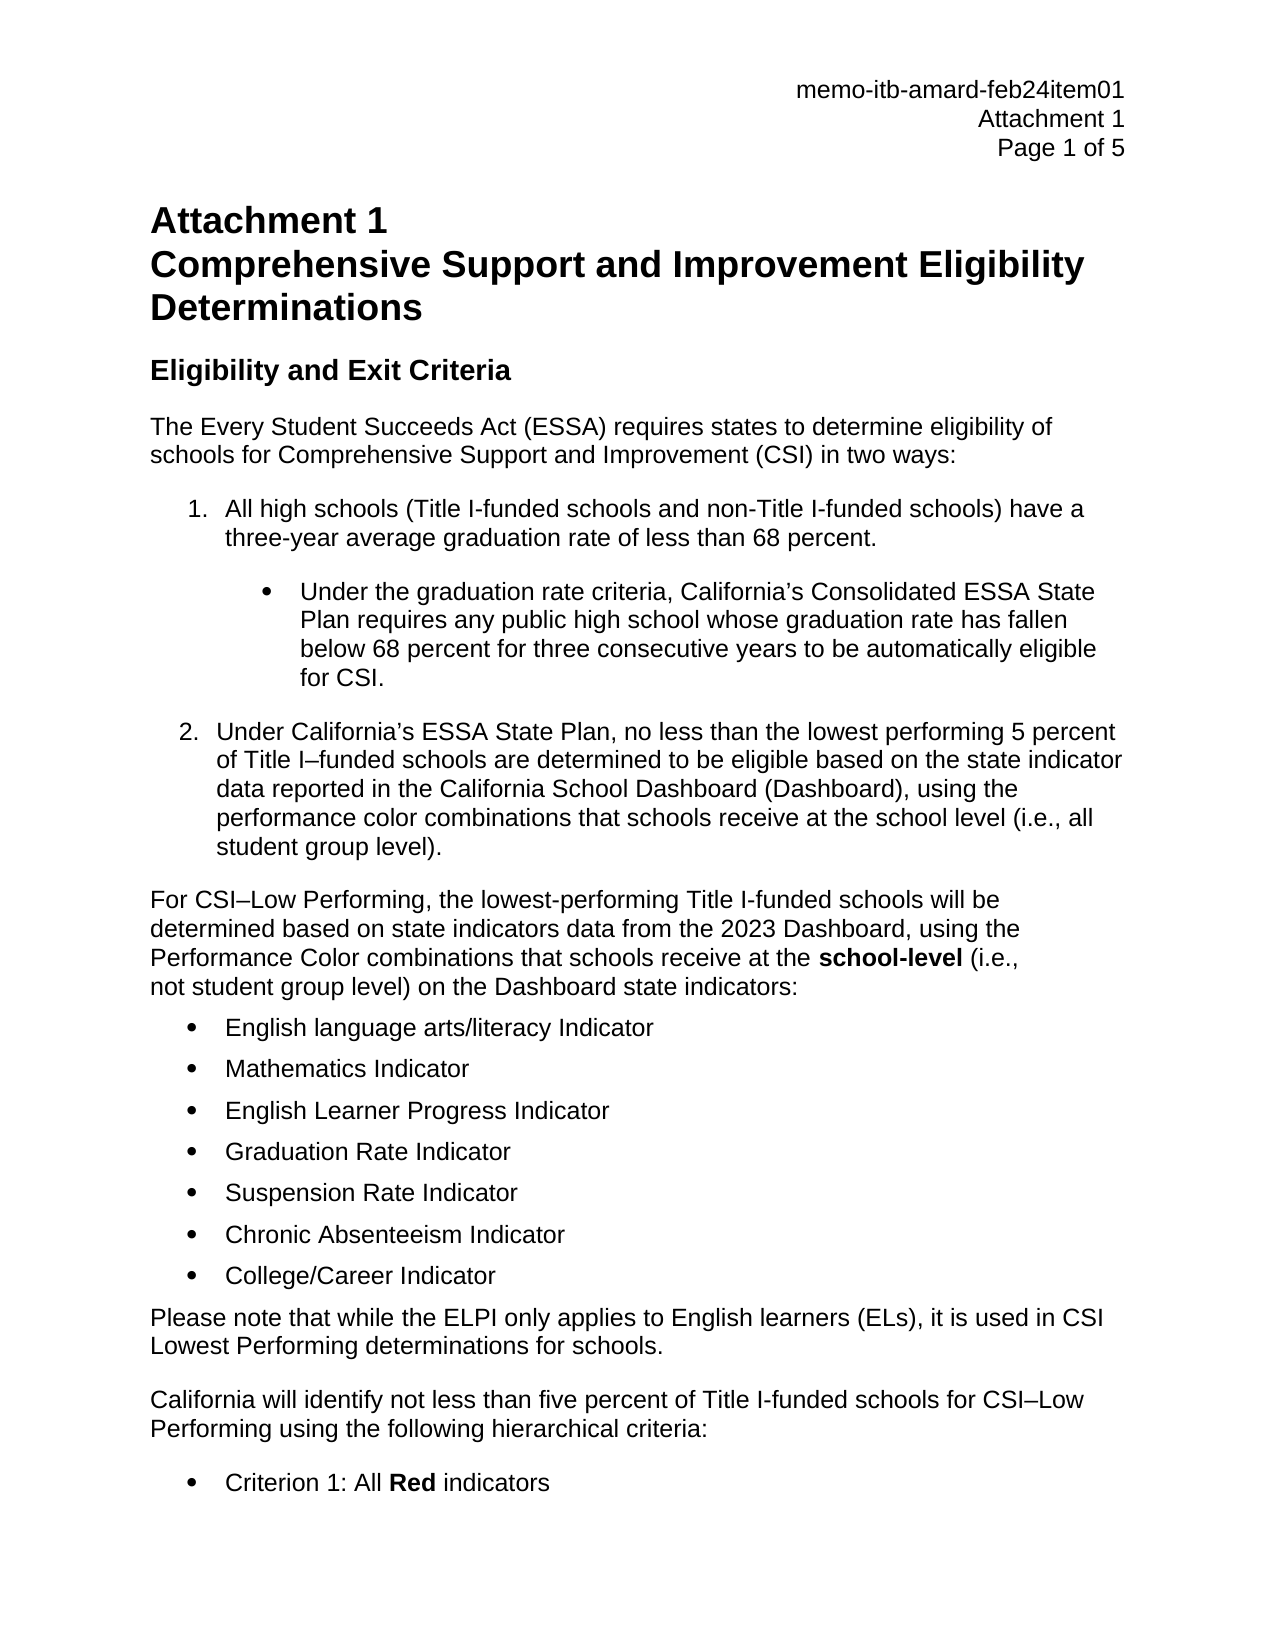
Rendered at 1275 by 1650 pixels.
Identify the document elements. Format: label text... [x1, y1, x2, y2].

subtitle Comprehensive Support and Improvement Eligibility Determinations [150, 242, 1125, 328]
list Under the graduation rate criteria, California’s Consolidated ESSA State Plan requires any public high school whose graduation rate has fallen below 68 percent for three consecutive years to be automatically eligible for CSI. [262, 577, 1125, 692]
text The Every Student Succeeds Act (ESSA) requires states to determine eligibility of schools for Comprehensive Support and Improvement (CSI) in two ways: [150, 412, 1125, 469]
list Under California’s ESSA State Plan, no less than the lowest performing 5 percent of Title I–funded schools are determined to be eligible based on the state indicator data reported in the California School Dashboard (Dashboard), using the performance color combinations that schools receive at the school level (i.e., all student group level). [178, 717, 1125, 861]
list Mathematics Indicator [187, 1054, 1051, 1083]
list College/Career Indicator [187, 1261, 1051, 1290]
list English Learner Progress Indicator [187, 1096, 1051, 1124]
list Criterion 1: All Red indicators [187, 1467, 1125, 1496]
subtitle Attachment 1 [150, 199, 1125, 242]
subtitle Eligibility and Exit Criteria [150, 353, 1125, 387]
text Please note that while the ELPI only applies to English learners (ELs), it is used in CSI Lowest Performing determinations for schools. [150, 1302, 1125, 1360]
text California will identify not less than five percent of Title I-funded schools for CSI–Low Performing using the following hierarchical criteria: [150, 1385, 1125, 1442]
list Suspension Rate Indicator [187, 1178, 1051, 1207]
list Chronic Absenteeism Indicator [187, 1220, 1051, 1249]
list All high schools (Title I-funded schools and non-Title I-funded schools) have a three-year average graduation rate of less than 68 percent. [187, 494, 1125, 552]
text For CSI–Low Performing, the lowest-performing Title I-funded schools will be determined based on state indicators data from the 2023 Dashboard, using the Performance Color combinations that schools receive at the school-level (i.e., not student group level) on the Dashboard state indicators: [150, 886, 1051, 1001]
list Graduation Rate Indicator [187, 1137, 1051, 1166]
list English language arts/literacy Indicator [187, 1013, 1051, 1042]
